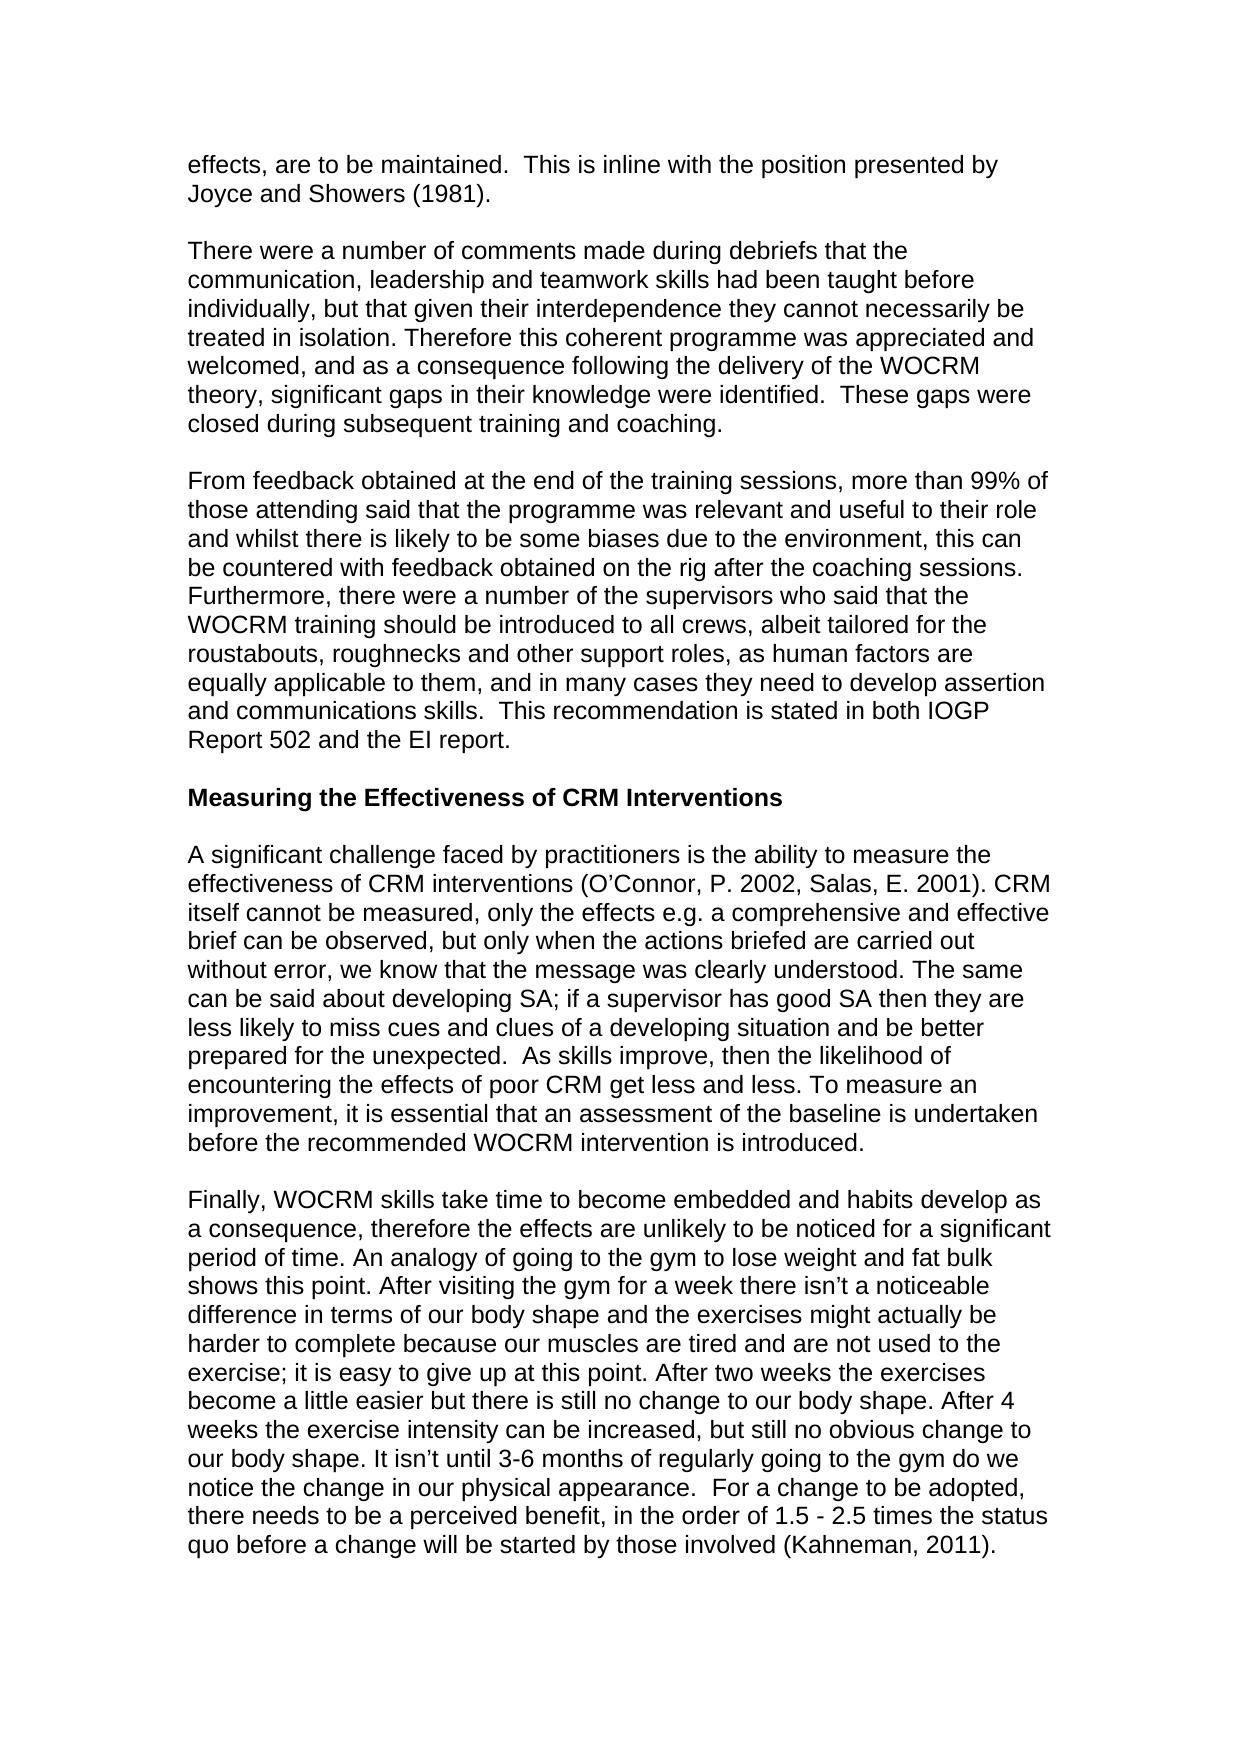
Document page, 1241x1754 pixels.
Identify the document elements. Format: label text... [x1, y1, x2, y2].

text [187, 150, 1053, 207]
text There were a number of comments made during debriefs that the communication, leadership and teamwork skills had been taught before individually, but that given their interdependence they cannot necessarily be treated in isolation. Therefore this coherent programme was appreciated and welcomed, and as a consequence following the delivery of the WOCRM theory, significant gaps in their knowledge were identified. These gaps were closed during subsequent training and coaching. [187, 236, 1053, 437]
text From feedback obtained at the end of the training sessions, more than 99% of those attending said that the programme was relevant and useful to their role and whilst there is likely to be some biases due to the environment, this can be countered with feedback obtained on the rig after the coaching sessions. Furthermore, there were a number of the supervisors who said that the WOCRM training should be introduced to all crews, albeit tailored for the roustabouts, roughnecks and other support roles, as human factors are equally applicable to them, and in many cases they need to develop assertion and communications skills. This recommendation is stated in both IOGP Report 502 and the EI report. [187, 466, 1053, 754]
text A significant challenge faced by practitioners is the ability to measure the effectiveness of CRM interventions (O’Connor, P. 2002, Salas, E. 2001). CRM itself cannot be measured, only the effects e.g. a comprehensive and effective brief can be observed, but only when the actions briefed are carried out without error, we know that the message was clearly understood. The same can be said about developing SA; if a supervisor has good SA then they are less likely to miss cues and clues of a developing situation and be better prepared for the unexpected. As skills improve, then the likelihood of encountering the effects of poor CRM get less and less. To measure an improvement, it is essential that an assessment of the baseline is undertaken before the recommended WOCRM intervention is introduced. [187, 840, 1053, 1156]
text Measuring the Effectiveness of CRM Interventions [187, 782, 1053, 811]
text Finally, WOCRM skills take time to become embedded and habits develop as a consequence, therefore the effects are unlikely to be noticed for a significant period of time. An analogy of going to the gym to lose weight and fat bulk shows this point. After visiting the gym for a week there isn’t a noticeable difference in terms of our body shape and the exercises might actually be harder to complete because our muscles are tired and are not used to the exercise; it is easy to give up at this point. After two weeks the exercises become a little easier but there is still no change to our body shape. After 4 weeks the exercise intensity can be increased, but still no obvious change to our body shape. It isn’t until 3-6 months of regularly going to the gym do we notice the change in our physical appearance. For a change to be adopted, there needs to be a perceived benefit, in the order of 1.5 - 2.5 times the status quo before a change will be started by those involved (Kahneman, 2011). [187, 1185, 1053, 1559]
